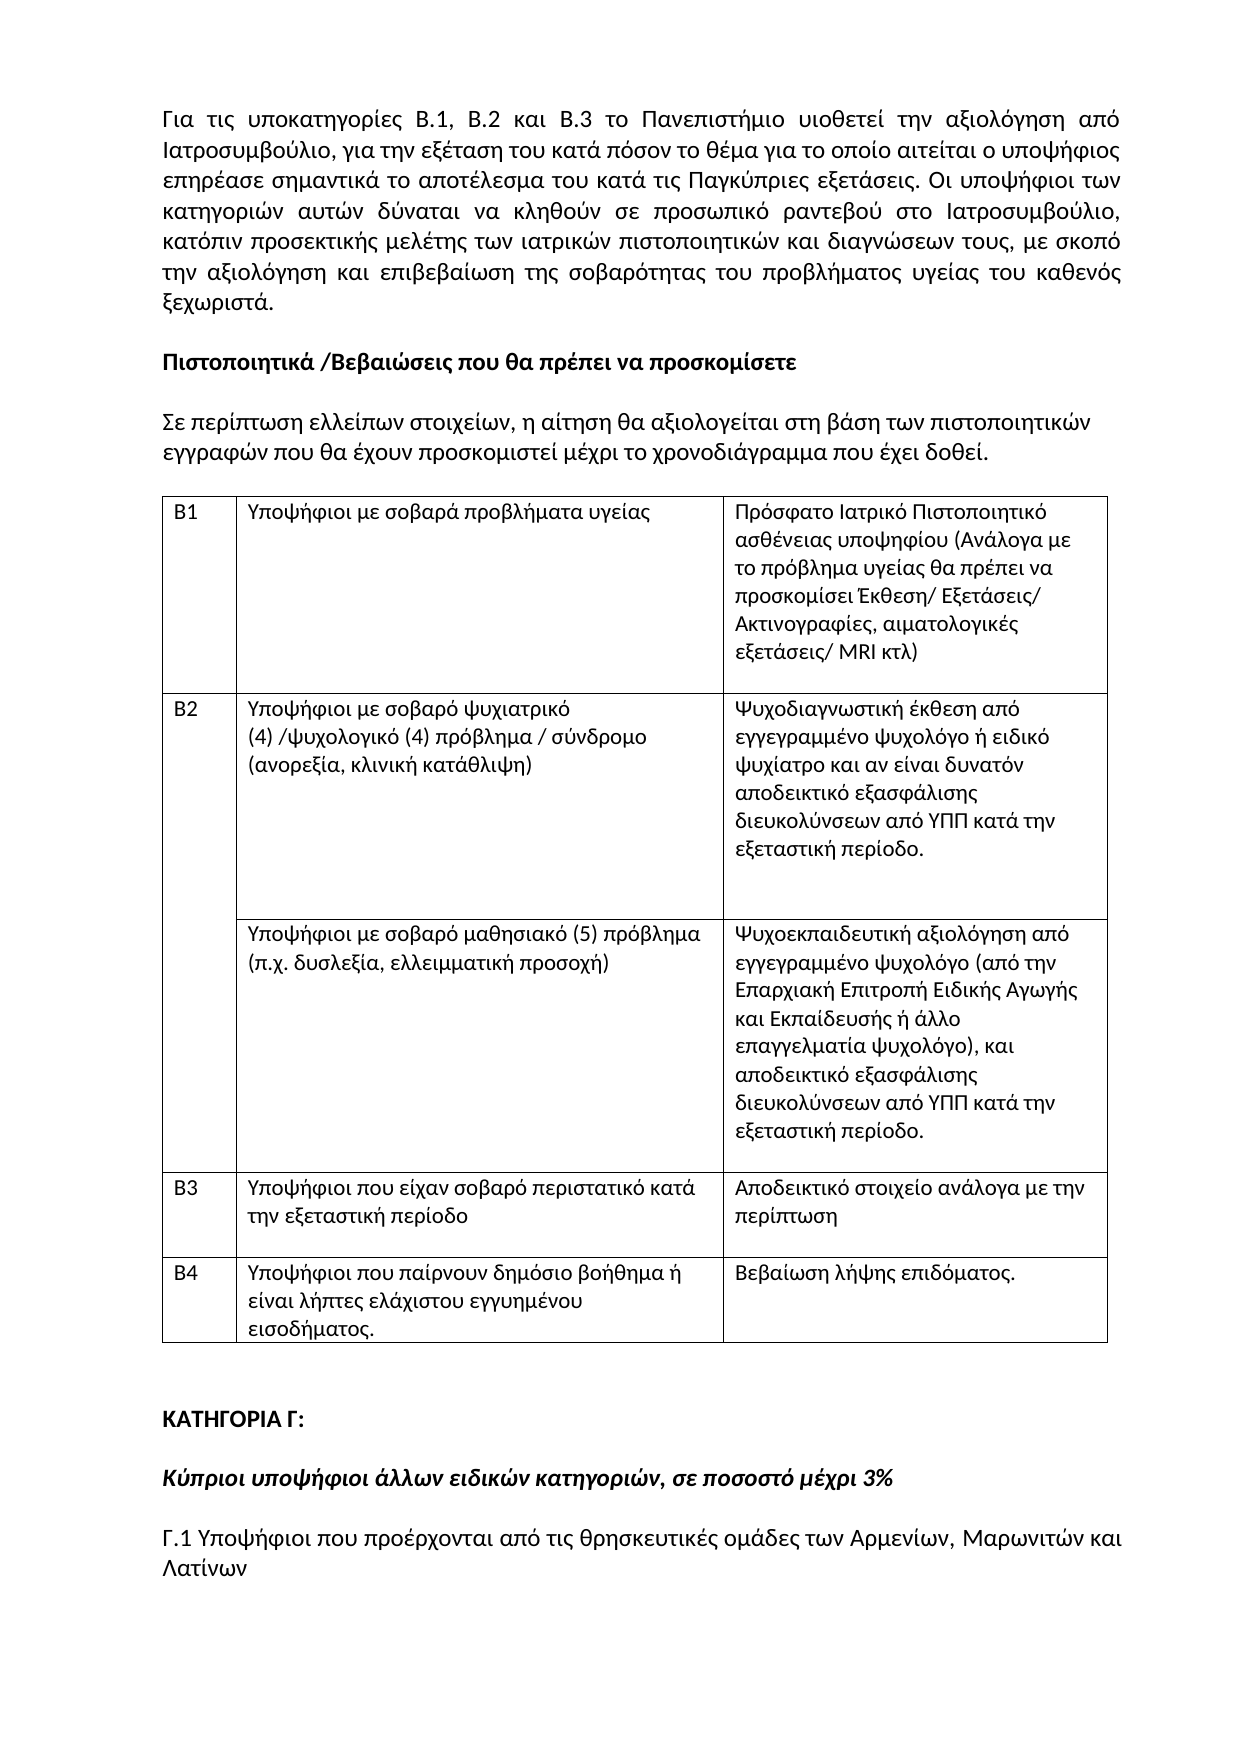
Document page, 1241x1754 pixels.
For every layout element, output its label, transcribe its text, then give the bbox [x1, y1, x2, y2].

text Σε περίπτωση ελλείπων στοιχείων, η αίτηση θα αξιολογείται στη βάση των πιστοποιητικών εγγραφών που θα έχουν προσκομιστεί μέχρι το χρονοδιάγραμμα που έχει δοθεί. [162, 406, 1122, 467]
table_header Πρόσφατο Ιατρικό Πιστοποιητικό ασθένειας υποψηφίου (Ανάλογα με το πρόβλημα υγείας θα πρέπει να προσκομίσει Έκθεση/ Εξετάσεις/ Ακτινογραφίες, αιματολογικές εξετάσεις/ MRI κτλ) [724, 497, 1107, 693]
table_cell Β2 [163, 694, 236, 1172]
table_cell Ψυχοδιαγνωστική έκθεση από εγγεγραμμένο ψυχολόγο ή ειδικό ψυχίατρο και αν είναι δυνατόν αποδεικτικό εξασφάλισης διευκολύνσεων από ΥΠΠ κατά την εξεταστική περίοδο. [724, 694, 1107, 918]
text Κύπριοι υποψήφιοι άλλων ειδικών κατηγοριών, σε ποσοστό μέχρι 3% [162, 1462, 1122, 1493]
text Γ.1 Υποψήφιοι που προέρχονται από τις θρησκευτικές ομάδες των Αρμενίων, Μαρωνιτών και Λατίνων [162, 1522, 1122, 1583]
table_header Β1 [163, 497, 236, 693]
table_cell Β3 [163, 1173, 236, 1257]
table_cell Υποψήφιοι με σοβαρό ψυχιατρικό (4) /ψυχολογικό (4) πρόβλημα / σύνδρομο (ανορεξία, κλινική κατάθλιψη) [237, 694, 723, 918]
table_cell Υποψήφιοι με σοβαρό μαθησιακό (5) πρόβλημα (π.χ. δυσλεξία, ελλειμματική προσοχή) [237, 920, 723, 1172]
text Για τις υποκατηγορίες Β.1, Β.2 και Β.3 το Πανεπιστήμιο υιοθετεί την αξιολόγηση από Ιατροσυμβούλιο, για την εξέταση του κατά πόσον το θέμα για το οποίο αιτείται ο υποψήφιος επηρέασε σημαντικά το αποτέλεσμα του κατά τις Παγκύπριες εξετάσεις. Οι υποψήφιοι των κατηγοριών αυτών δύναται να κληθούν σε προσωπικό ραντεβού στο Ιατροσυμβούλιο, κατόπιν προσεκτικής μελέτης των ιατρικών πιστοποιητικών και διαγνώσεων τους, με σκοπό την αξιολόγηση και επιβεβαίωση της σοβαρότητας του προβλήματος υγείας του καθενός ξεχωριστά. [162, 103, 1122, 317]
table_header Υποψήφιοι με σοβαρά προβλήματα υγείας [237, 497, 723, 693]
text Πιστοποιητικά /Βεβαιώσεις που θα πρέπει να προσκομίσετε [162, 346, 1122, 377]
table_cell Ψυχοεκπαιδευτική αξιολόγηση από εγγεγραμμένο ψυχολόγο (από την Επαρχιακή Επιτροπή Ειδικής Αγωγής και Εκπαίδευσής ή άλλο επαγγελματία ψυχολόγο), και αποδεικτικό εξασφάλισης διευκολύνσεων από ΥΠΠ κατά την εξεταστική περίοδο. [724, 920, 1107, 1172]
text ΚΑΤΗΓΟΡΙΑ Γ: [162, 1403, 1122, 1433]
table_cell Υποψήφιοι που παίρνουν δημόσιο βοήθημα ή είναι λήπτες ελάχιστου εγγυημένου εισοδήματος. [237, 1258, 723, 1342]
table_cell Αποδεικτικό στοιχείο ανάλογα με την περίπτωση [724, 1173, 1107, 1257]
table_cell Υποψήφιοι που είχαν σοβαρό περιστατικό κατά την εξεταστική περίοδο [237, 1173, 723, 1257]
table_cell Β4 [163, 1258, 236, 1342]
table_cell Βεβαίωση λήψης επιδόματος. [724, 1258, 1107, 1342]
